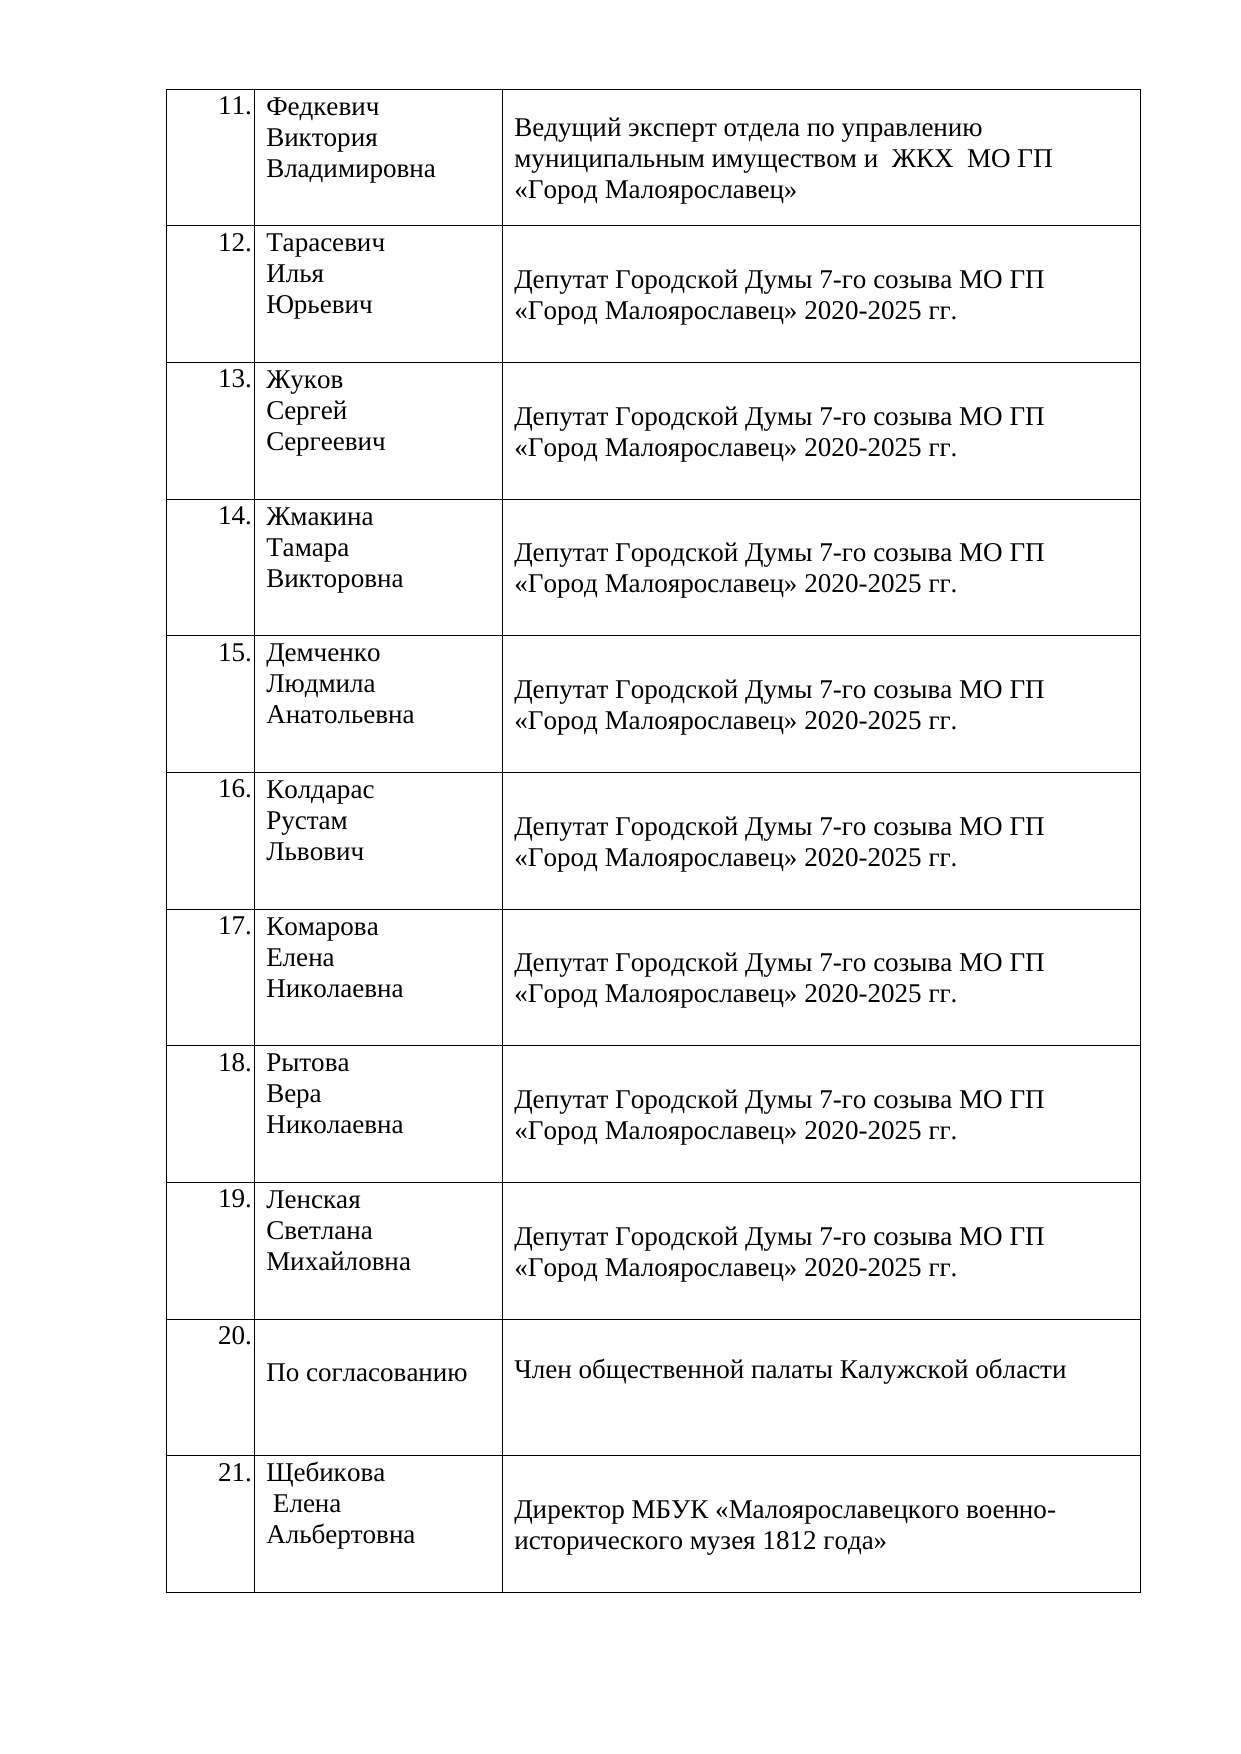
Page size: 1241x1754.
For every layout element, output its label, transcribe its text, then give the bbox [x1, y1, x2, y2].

table_cell Ведущий эксперт отдела по управлению муниципальным имуществом и ЖКХ МО ГП «Город Малоярославец» [503, 90, 1140, 225]
table_cell [167, 773, 254, 909]
table_cell Депутат Городской Думы 7-го созыва МО ГП «Город Малоярославец» 2020-2025 гг. [503, 773, 1140, 909]
table_cell [167, 1320, 254, 1455]
table_cell По согласованию [255, 1320, 502, 1455]
table_cell Комарова Елена Николаевна [255, 910, 502, 1045]
table_cell Федкевич Виктория Владимировна [255, 90, 502, 225]
table_cell [167, 910, 254, 1045]
table_cell Директор МБУК «Малоярославецкого военно-исторического музея 1812 года» [503, 1456, 1140, 1592]
table_cell Депутат Городской Думы 7-го созыва МО ГП «Город Малоярославец» 2020-2025 гг. [503, 500, 1140, 635]
table_cell Щебикова Елена Альбертовна [255, 1456, 502, 1592]
table_cell Жмакина Тамара Викторовна [255, 500, 502, 635]
table_cell [167, 636, 254, 772]
table_cell Депутат Городской Думы 7-го созыва МО ГП «Город Малоярославец» 2020-2025 гг. [503, 910, 1140, 1045]
table_cell Депутат Городской Думы 7-го созыва МО ГП «Город Малоярославец» 2020-2025 гг. [503, 1046, 1140, 1182]
table_cell [167, 1046, 254, 1182]
table_cell Жуков Сергей Сергеевич [255, 363, 502, 499]
table_cell [167, 1456, 254, 1592]
table_cell Член общественной палаты Калужской области [503, 1320, 1140, 1455]
table_cell Депутат Городской Думы 7-го созыва МО ГП «Город Малоярославец» 2020-2025 гг. [503, 1183, 1140, 1319]
table_cell Депутат Городской Думы 7-го созыва МО ГП «Город Малоярославец» 2020-2025 гг. [503, 636, 1140, 772]
table_cell Ленская Светлана Михайловна [255, 1183, 502, 1319]
table_cell Колдарас Рустам Львович [255, 773, 502, 909]
table_cell Депутат Городской Думы 7-го созыва МО ГП «Город Малоярославец» 2020-2025 гг. [503, 363, 1140, 499]
table_cell Демченко Людмила Анатольевна [255, 636, 502, 772]
table_cell [167, 226, 254, 362]
table_cell Депутат Городской Думы 7-го созыва МО ГП «Город Малоярославец» 2020-2025 гг. [503, 226, 1140, 362]
table_cell Рытова Вера Николаевна [255, 1046, 502, 1182]
table_cell [167, 1183, 254, 1319]
table_cell [167, 90, 254, 225]
table_cell Тарасевич Илья Юрьевич [255, 226, 502, 362]
table_cell [167, 363, 254, 499]
table_cell [167, 500, 254, 635]
